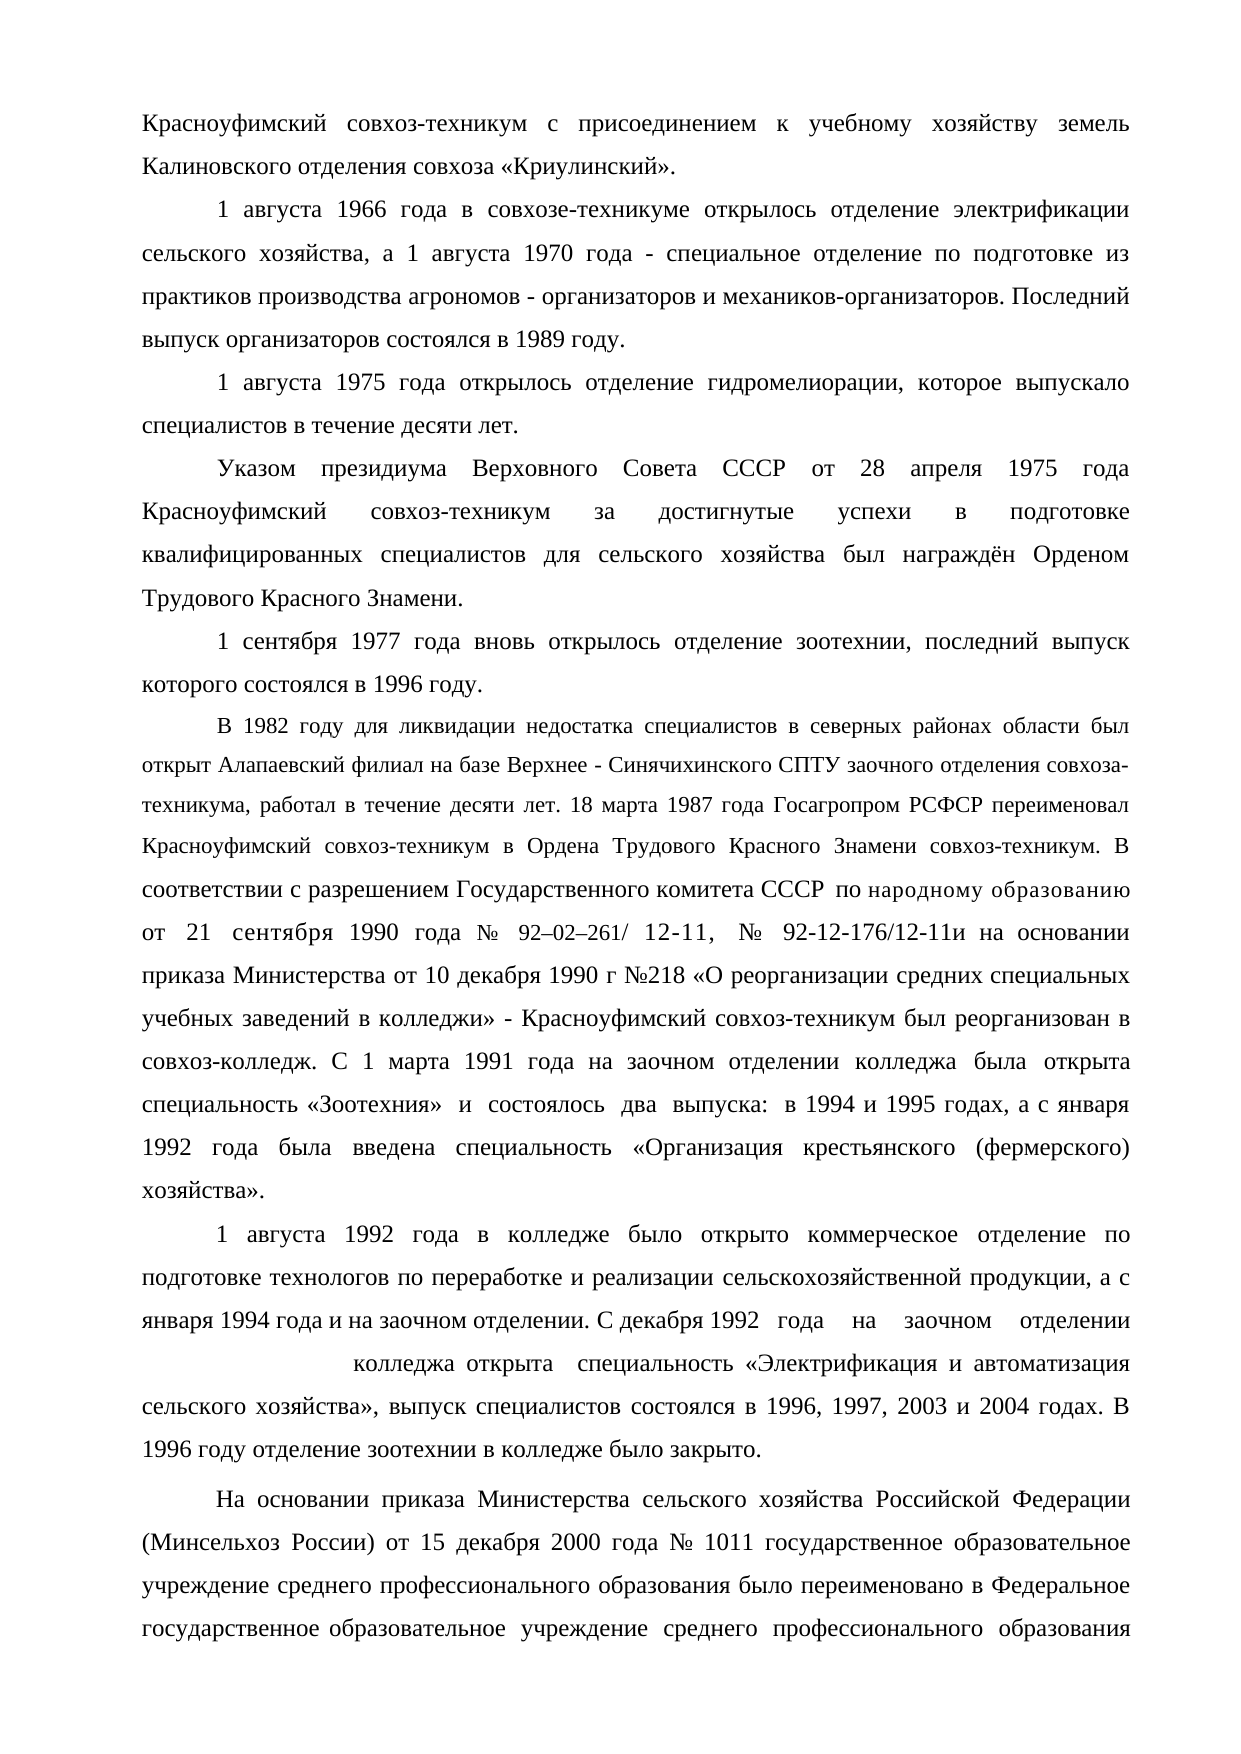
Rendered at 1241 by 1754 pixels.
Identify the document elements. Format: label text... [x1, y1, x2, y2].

text В 1982 году для ликвидации недостатка специалистов в северных районах области был открыт Алапаевский филиал на базе Верхнее - Синячихинского СПТУ заочного отделения совхоза-техникума, работал в течение десяти лет. 18 марта 1987 года Госагропром РСФСР переименовал Красноуфимский совхоз-техникум в Ордена Трудового Красного Знамени совхоз-техникум. В соответствии с разрешением Государственного комитета СССР по народному образованию от 21 сентября 1990 года № 92–02–261/ 12-11, № 92-12-176/12-11и на основании приказа Министерства от 10 декабря 1990 г №218 «О реорганизации средних специальных учебных заведений в колледжи» - Красноуфимский совхоз-техникум был реорганизован в совхоз-колледж. С 1 марта 1991 года на заочном отделении колледжа была открыта специальность «Зоотехния» и состоялось два выпуска: в 1994 и 1995 годах, а с января 1992 года была введена специальность «Организация крестьянского (фермерского) хозяйства». [142, 712, 1131, 1204]
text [142, 108, 1131, 180]
text 1 августа 1992 года в колледже было открыто коммерческое отделение по подготовке технологов по переработке и реализации сельскохозяйственной продукции, а с января 1994 года и на заочном отделении. С декабря 1992 года на заочном отделении колледжа открыта специальность «Электрификация и автоматизация сельского хозяйства», выпуск специалистов состоялся в 1996, 1997, 2003 и 2004 годах. В 1996 году отделение зоотехнии в колледже было закрыто. [142, 1219, 1131, 1463]
text 1 августа 1966 года в совхозе-техникуме открылось отделение электрификации сельского хозяйства, а 1 августа 1970 года - специальное отделение по подготовке из практиков производства агрономов - организаторов и механиков-организаторов. Последний выпуск организаторов состоялся в 1989 году. [142, 194, 1131, 353]
text Указом президиума Верховного Совета СССР от 28 апреля 1975 года Красноуфимский совхоз-техникум за достигнутые успехи в подготовке квалифицированных специалистов для сельского хозяйства был награждён Орденом Трудового Красного Знамени. [142, 453, 1131, 611]
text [142, 1484, 1131, 1642]
text 1 сентября 1977 года вновь открылось отделение зоотехнии, последний выпуск которого состоялся в 1996 году. [142, 626, 1131, 698]
text 1 августа 1975 года открылось отделение гидромелиорации, которое выпускало специалистов в течение десяти лет. [142, 367, 1131, 439]
